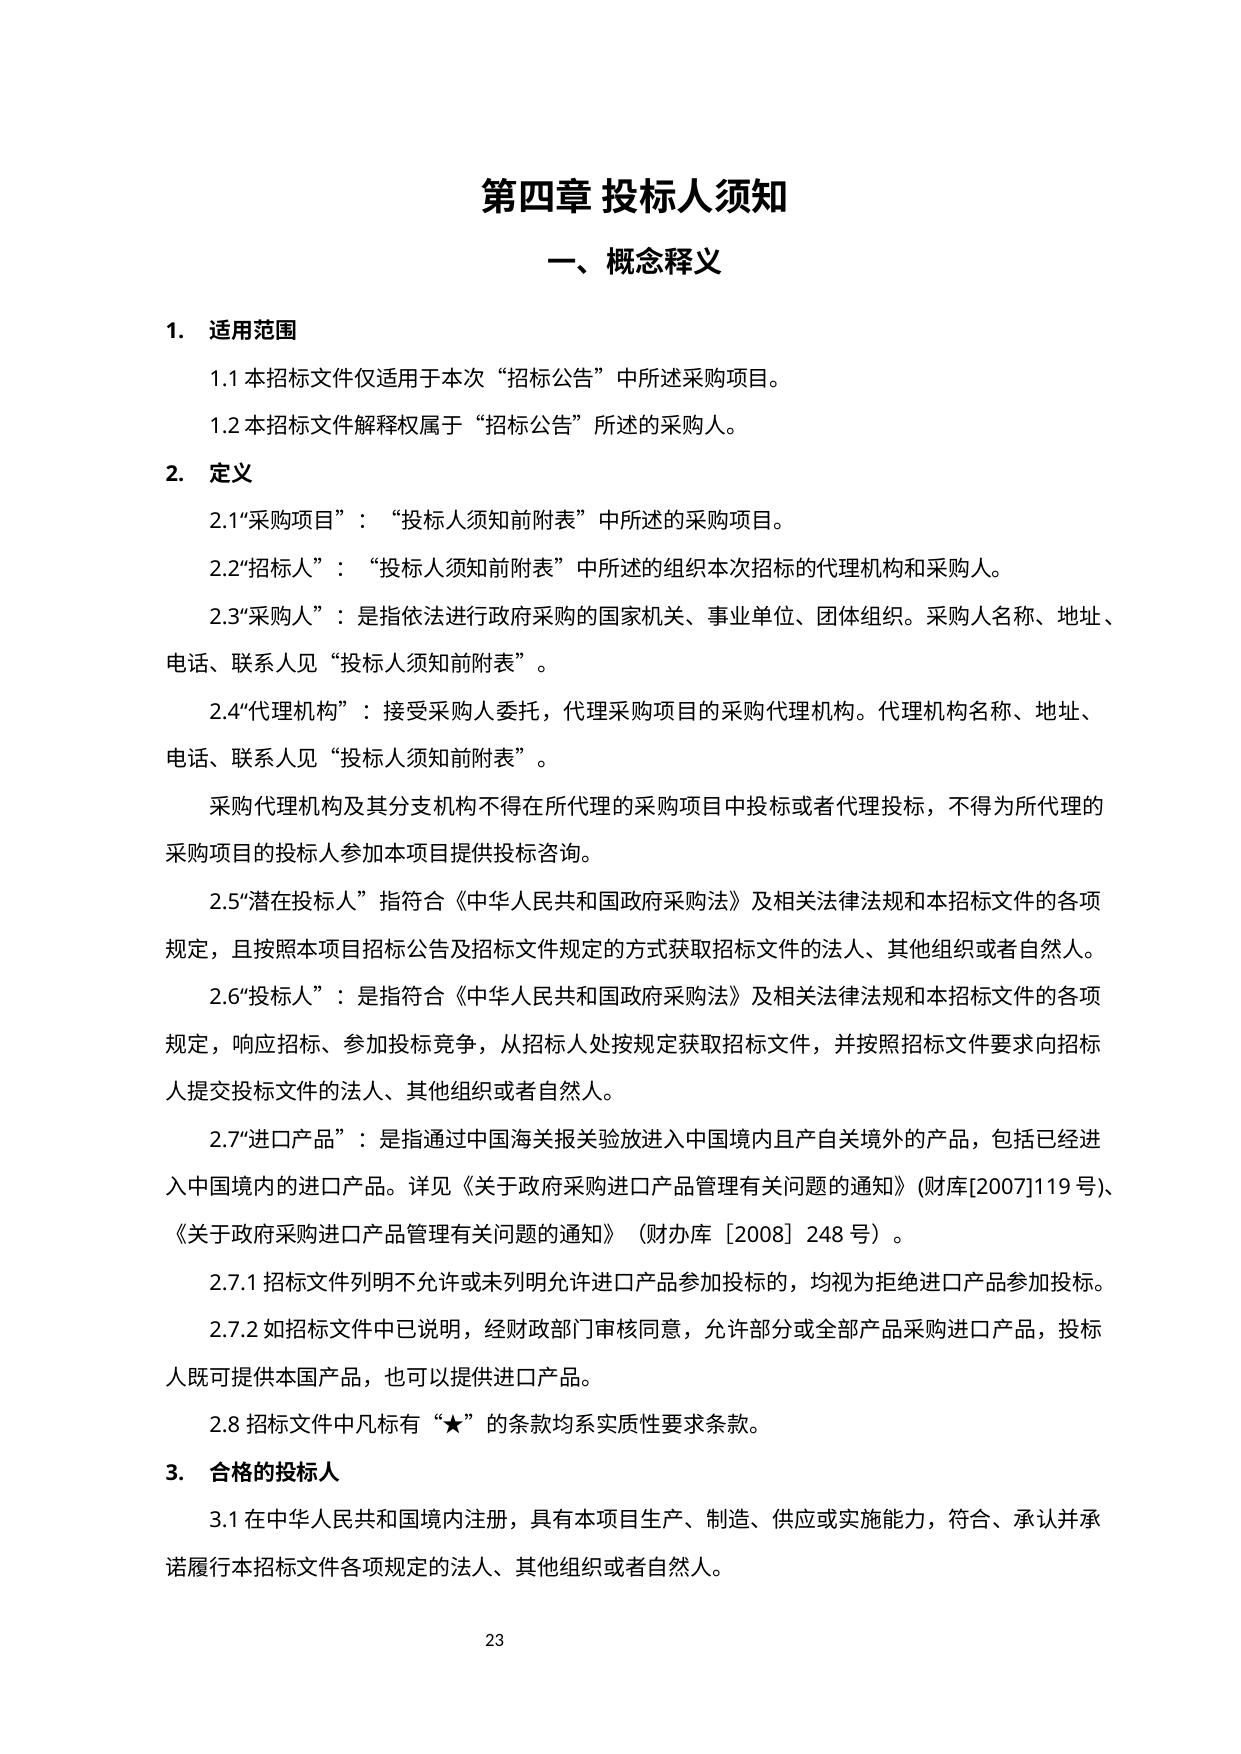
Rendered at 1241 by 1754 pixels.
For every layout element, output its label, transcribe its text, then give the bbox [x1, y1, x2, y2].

list 合格的投标人 [165, 1455, 1104, 1487]
text 2.5“潜在投标人”指符合《中华人民共和国政府采购法》及相关法律法规和本招标文件的各项规定，且按照本项目招标公告及招标文件规定的方式获取招标文件的法人、其他组织或者自然人。 [165, 884, 1104, 963]
text 1.2本招标文件解释权属于“招标公告”所述的采购人。 [165, 408, 1104, 440]
list 定义 [165, 456, 1104, 488]
text 2.1“采购项目”：“投标人须知前附表”中所述的采购项目。 [165, 503, 1104, 535]
text 2.8 招标文件中凡标有“★”的条款均系实质性要求条款。 [165, 1407, 1104, 1439]
text 一、概念释义 [165, 227, 1104, 292]
text 2.6“投标人”：是指符合《中华人民共和国政府采购法》及相关法律法规和本招标文件的各项规定，响应招标、参加投标竞争，从招标人处按规定获取招标文件，并按照招标文件要求向招标人提交投标文件的法人、其他组织或者自然人。 [165, 979, 1104, 1106]
text 2.7.2如招标文件中已说明，经财政部门审核同意，允许部分或全部产品采购进口产品，投标人既可提供本国产品，也可以提供进口产品。 [165, 1312, 1104, 1391]
text 2.3“采购人”：是指依法进行政府采购的国家机关、事业单位、团体组织。采购人名称、地址、电话、联系人见“投标人须知前附表”。 [165, 599, 1104, 678]
text 采购代理机构及其分支机构不得在所代理的采购项目中投标或者代理投标，不得为所代理的采购项目的投标人参加本项目提供投标咨询。 [165, 789, 1104, 868]
text 2.7.1招标文件列明不允许或未列明允许进口产品参加投标的，均视为拒绝进口产品参加投标。 [165, 1264, 1104, 1296]
text 2.4“代理机构”：接受采购人委托，代理采购项目的采购代理机构。代理机构名称、地址、 电话、联系人见“投标人须知前附表”。 [165, 694, 1104, 773]
text 3.1在中华人民共和国境内注册，具有本项目生产、制造、供应或实施能力，符合、承认并承诺履行本招标文件各项规定的法人、其他组织或者自然人。 [165, 1502, 1104, 1582]
text 2.2“招标人”：“投标人须知前附表”中所述的组织本次招标的代理机构和采购人。 [165, 551, 1104, 583]
list 适用范围 [165, 313, 1104, 345]
text 2.7“进口产品”：是指通过中国海关报关验放进入中国境内且产自关境外的产品，包括已经进入中国境内的进口产品。详见《关于政府采购进口产品管理有关问题的通知》(财库[2007]119号)、《关于政府采购进口产品管理有关问题的通知》（财办库［2008］248 号）。 [165, 1122, 1104, 1249]
text 第四章 投标人须知 [165, 162, 1104, 227]
text 1.1本招标文件仅适用于本次“招标公告”中所述采购项目。 [165, 361, 1104, 392]
